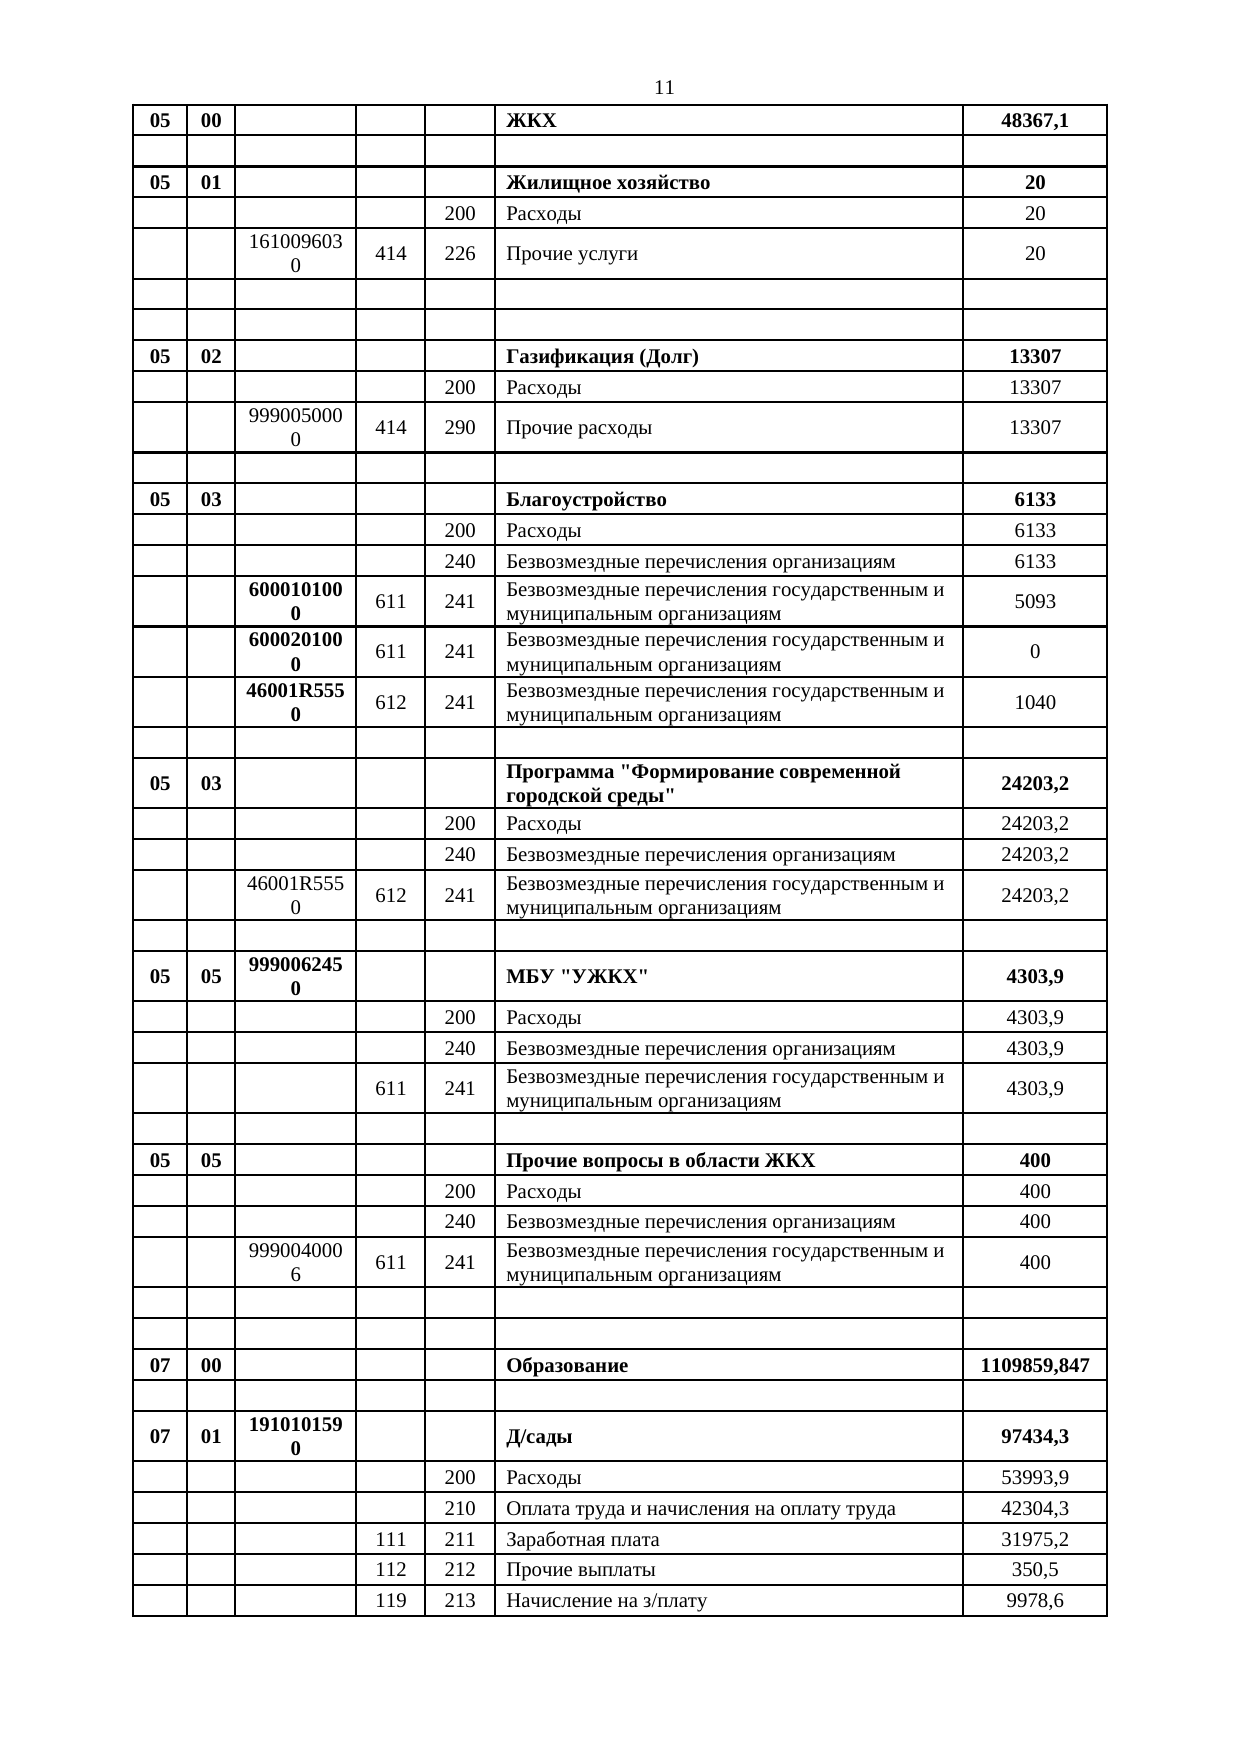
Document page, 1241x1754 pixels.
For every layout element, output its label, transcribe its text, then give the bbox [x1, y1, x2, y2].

table_cell [357, 1002, 424, 1031]
table_cell [236, 809, 355, 838]
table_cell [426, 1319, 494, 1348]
table_cell [496, 136, 962, 165]
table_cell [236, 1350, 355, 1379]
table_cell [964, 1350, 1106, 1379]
table_cell Расходы [496, 372, 962, 401]
table_cell [357, 546, 424, 575]
table_cell [134, 1207, 186, 1236]
table_cell Прочие расходы [496, 403, 962, 451]
table_cell 241 [426, 871, 494, 919]
table_cell [496, 310, 962, 339]
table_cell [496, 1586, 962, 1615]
table_cell [426, 1114, 494, 1143]
table_cell [236, 136, 355, 165]
table_cell 611 [357, 1064, 424, 1112]
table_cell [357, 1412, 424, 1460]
table_cell [426, 136, 494, 165]
table_cell [496, 1288, 962, 1317]
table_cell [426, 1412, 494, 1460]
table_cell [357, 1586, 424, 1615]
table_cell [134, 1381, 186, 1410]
table_cell 05 [188, 952, 234, 1000]
table_cell [236, 728, 355, 757]
table_cell [426, 1145, 494, 1174]
table_cell [236, 484, 355, 513]
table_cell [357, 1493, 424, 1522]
table_cell 00 [188, 106, 234, 134]
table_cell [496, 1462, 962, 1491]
table_cell [188, 728, 234, 757]
table_cell [236, 198, 355, 227]
table_cell [236, 1064, 355, 1112]
table_cell 5093 [964, 577, 1106, 625]
table_cell 240 [426, 1033, 494, 1062]
table_cell 20 [964, 229, 1106, 277]
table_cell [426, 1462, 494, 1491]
table_cell [496, 728, 962, 757]
table_cell [134, 1002, 186, 1031]
table_cell [357, 1114, 424, 1143]
table_cell [236, 280, 355, 308]
table_cell [134, 310, 186, 339]
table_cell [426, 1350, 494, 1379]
table_cell 611 [357, 577, 424, 625]
table_cell 200 [426, 372, 494, 401]
table_cell [134, 871, 186, 919]
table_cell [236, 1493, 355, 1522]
table_cell [134, 454, 186, 482]
table_cell Расходы [496, 809, 962, 838]
table_cell Безвозмездные перечисления организациям [496, 546, 962, 575]
table_cell [134, 1064, 186, 1112]
table_cell 46001R5550 [236, 871, 355, 919]
table_cell 13307 [964, 341, 1106, 370]
table_cell 6000101000 [236, 577, 355, 625]
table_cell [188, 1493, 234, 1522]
table_cell 414 [357, 403, 424, 451]
table_cell [188, 1288, 234, 1317]
table_cell Расходы [496, 515, 962, 544]
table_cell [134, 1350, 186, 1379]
table_cell 05 [134, 759, 186, 807]
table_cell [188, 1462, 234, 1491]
table_cell 03 [188, 484, 234, 513]
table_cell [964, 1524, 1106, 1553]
table_cell [188, 577, 234, 625]
table_cell 05 [188, 1145, 234, 1174]
table_cell [236, 840, 355, 869]
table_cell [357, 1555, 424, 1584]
table_cell 9990062450 [236, 952, 355, 1000]
table_cell 05 [134, 341, 186, 370]
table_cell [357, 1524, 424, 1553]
table_cell 612 [357, 678, 424, 726]
table_cell Прочие вопросы в области ЖКХ [496, 1145, 962, 1174]
table_cell [426, 952, 494, 1000]
table_cell [357, 168, 424, 196]
table_cell [188, 921, 234, 950]
table_cell 9990050000 [236, 403, 355, 451]
table_cell [496, 1114, 962, 1143]
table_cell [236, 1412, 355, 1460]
table_cell [426, 728, 494, 757]
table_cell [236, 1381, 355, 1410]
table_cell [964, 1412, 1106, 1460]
table_cell 05 [134, 1145, 186, 1174]
table_cell МБУ "УЖКХ" [496, 952, 962, 1000]
table_cell [188, 1319, 234, 1348]
table_cell 200 [426, 809, 494, 838]
table_cell [357, 840, 424, 869]
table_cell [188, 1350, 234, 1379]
table_cell [236, 515, 355, 544]
table_cell 4303,9 [964, 1033, 1106, 1062]
table_cell [236, 372, 355, 401]
table_cell [964, 921, 1106, 950]
table_cell 05 [134, 484, 186, 513]
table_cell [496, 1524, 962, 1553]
table_cell [188, 280, 234, 308]
table_cell 240 [426, 546, 494, 575]
table_cell 02 [188, 341, 234, 370]
table_cell [134, 280, 186, 308]
table_cell [134, 728, 186, 757]
table_cell 01 [188, 168, 234, 196]
table_cell [134, 577, 186, 625]
table_cell [134, 1319, 186, 1348]
table_cell 290 [426, 403, 494, 451]
table_cell 6133 [964, 515, 1106, 544]
table_cell [357, 515, 424, 544]
table_cell 200 [426, 198, 494, 227]
table_cell [188, 840, 234, 869]
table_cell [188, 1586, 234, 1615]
table_cell 20 [964, 198, 1106, 227]
table_cell 6000201000 [236, 628, 355, 676]
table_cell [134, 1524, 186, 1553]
table_cell [426, 921, 494, 950]
table_cell Газификация (Долг) [496, 341, 962, 370]
table_cell Расходы [496, 1002, 962, 1031]
table_cell 24203,2 [964, 809, 1106, 838]
table_cell 241 [426, 678, 494, 726]
table_cell [357, 1145, 424, 1174]
table_cell Расходы [496, 1176, 962, 1205]
table_cell [236, 168, 355, 196]
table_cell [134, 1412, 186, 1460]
table_cell 48367,1 [964, 106, 1106, 134]
table_cell [236, 1114, 355, 1143]
table_cell [188, 198, 234, 227]
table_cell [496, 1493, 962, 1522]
table_cell [188, 678, 234, 726]
table_cell Безвозмездные перечисления организациям [496, 840, 962, 869]
table_cell 200 [426, 1002, 494, 1031]
table_cell [134, 628, 186, 676]
table_cell [426, 759, 494, 807]
table_cell 612 [357, 871, 424, 919]
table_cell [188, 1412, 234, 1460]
table_cell Безвозмездные перечисления государственным и муниципальным организациям [496, 678, 962, 726]
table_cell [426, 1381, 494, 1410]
table_cell [188, 229, 234, 277]
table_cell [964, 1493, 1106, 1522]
table_cell 13307 [964, 372, 1106, 401]
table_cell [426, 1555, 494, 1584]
table_cell [188, 403, 234, 451]
table_cell [964, 136, 1106, 165]
table_cell [426, 454, 494, 482]
table_cell 4303,9 [964, 952, 1106, 1000]
table_cell [357, 136, 424, 165]
table_cell 6133 [964, 484, 1106, 513]
table_cell [188, 809, 234, 838]
table_cell [426, 310, 494, 339]
table_cell 03 [188, 759, 234, 807]
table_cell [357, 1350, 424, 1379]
table_cell [134, 921, 186, 950]
table_cell [357, 1288, 424, 1317]
table_cell [134, 1288, 186, 1317]
table_cell Безвозмездные перечисления государственным и муниципальным организациям [496, 1064, 962, 1112]
table_cell 240 [426, 1207, 494, 1236]
table_cell [188, 1238, 234, 1286]
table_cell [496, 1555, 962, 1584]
table_cell 46001R5550 [236, 678, 355, 726]
table_cell [357, 484, 424, 513]
table_cell [188, 1002, 234, 1031]
table_cell [357, 728, 424, 757]
table_cell [496, 454, 962, 482]
table_cell [134, 546, 186, 575]
table_cell [236, 310, 355, 339]
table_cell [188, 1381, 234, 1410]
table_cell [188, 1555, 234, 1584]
table_cell [357, 280, 424, 308]
table_cell 200 [426, 515, 494, 544]
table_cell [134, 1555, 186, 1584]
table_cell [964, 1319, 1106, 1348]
table_cell 9990040006 [236, 1238, 355, 1286]
table_cell [426, 341, 494, 370]
table_cell [964, 280, 1106, 308]
table_cell [236, 1207, 355, 1236]
table_cell [357, 809, 424, 838]
table_cell [188, 1176, 234, 1205]
table_cell [188, 1064, 234, 1112]
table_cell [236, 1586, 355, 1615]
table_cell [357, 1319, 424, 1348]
table_cell 241 [426, 577, 494, 625]
table_cell [236, 759, 355, 807]
table_cell 400 [964, 1145, 1106, 1174]
table_cell [188, 515, 234, 544]
table_cell [357, 341, 424, 370]
table_cell 1610096030 [236, 229, 355, 277]
table_cell 226 [426, 229, 494, 277]
table_cell [496, 921, 962, 950]
table_cell Прочие услуги [496, 229, 962, 277]
table_cell [426, 168, 494, 196]
table_cell [134, 372, 186, 401]
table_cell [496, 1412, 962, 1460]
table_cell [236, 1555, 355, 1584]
table_cell 200 [426, 1176, 494, 1205]
table_cell 611 [357, 628, 424, 676]
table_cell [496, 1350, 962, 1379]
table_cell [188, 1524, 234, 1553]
table_cell [134, 515, 186, 544]
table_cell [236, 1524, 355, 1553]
table_cell [357, 952, 424, 1000]
table_cell [496, 280, 962, 308]
table_cell 05 [134, 952, 186, 1000]
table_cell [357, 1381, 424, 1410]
table_cell 0 [964, 628, 1106, 676]
table_cell [188, 310, 234, 339]
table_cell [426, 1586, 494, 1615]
table_cell Программа "Формирование современной городской среды" [496, 759, 962, 807]
table_cell [964, 728, 1106, 757]
table_cell 1040 [964, 678, 1106, 726]
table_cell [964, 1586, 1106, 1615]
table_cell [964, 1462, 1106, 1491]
table_cell [188, 136, 234, 165]
table_cell [357, 372, 424, 401]
table_cell [188, 372, 234, 401]
table_cell [357, 454, 424, 482]
table_cell [357, 106, 424, 134]
table_cell [134, 840, 186, 869]
table_cell 400 [964, 1207, 1106, 1236]
table_cell Безвозмездные перечисления государственным и муниципальным организациям [496, 628, 962, 676]
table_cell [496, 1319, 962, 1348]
table_cell [134, 1033, 186, 1062]
table_cell [357, 1207, 424, 1236]
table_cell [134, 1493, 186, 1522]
table_cell Безвозмездные перечисления государственным и муниципальным организациям [496, 871, 962, 919]
table_cell [357, 310, 424, 339]
table_cell [188, 628, 234, 676]
table_cell [236, 921, 355, 950]
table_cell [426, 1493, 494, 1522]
table_cell [236, 454, 355, 482]
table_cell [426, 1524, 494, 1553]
table_cell [188, 871, 234, 919]
table_cell 13307 [964, 403, 1106, 451]
table_cell 400 [964, 1238, 1106, 1286]
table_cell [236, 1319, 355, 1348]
table_cell Безвозмездные перечисления государственным и муниципальным организациям [496, 1238, 962, 1286]
table_cell [134, 1176, 186, 1205]
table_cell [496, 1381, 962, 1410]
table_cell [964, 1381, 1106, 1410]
table_cell [426, 106, 494, 134]
table_cell [236, 1002, 355, 1031]
table_cell [134, 198, 186, 227]
table_cell 24203,2 [964, 840, 1106, 869]
table_cell 241 [426, 628, 494, 676]
table_cell [426, 1288, 494, 1317]
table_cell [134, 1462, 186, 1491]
table_cell [134, 809, 186, 838]
table_cell [236, 341, 355, 370]
table_cell 414 [357, 229, 424, 277]
table_cell Жилищное хозяйство [496, 168, 962, 196]
table_cell [188, 1207, 234, 1236]
table_cell 241 [426, 1064, 494, 1112]
table_cell [357, 1176, 424, 1205]
table_cell 240 [426, 840, 494, 869]
table_cell 20 [964, 168, 1106, 196]
table_cell 241 [426, 1238, 494, 1286]
table_cell [964, 1288, 1106, 1317]
table_cell [236, 546, 355, 575]
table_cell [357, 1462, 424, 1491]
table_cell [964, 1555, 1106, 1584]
table_cell Безвозмездные перечисления организациям [496, 1207, 962, 1236]
table_cell 4303,9 [964, 1064, 1106, 1112]
table_cell [357, 921, 424, 950]
table_cell [188, 546, 234, 575]
table_cell [357, 1033, 424, 1062]
table_cell [134, 403, 186, 451]
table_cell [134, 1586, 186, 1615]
table_cell [357, 198, 424, 227]
table_cell [964, 310, 1106, 339]
table_cell [236, 106, 355, 134]
table_cell [964, 454, 1106, 482]
table_cell 24203,2 [964, 759, 1106, 807]
table_cell ЖКХ [496, 106, 962, 134]
table_cell Безвозмездные перечисления организациям [496, 1033, 962, 1062]
table_cell [964, 1114, 1106, 1143]
table_cell 05 [134, 106, 186, 134]
table_cell 4303,9 [964, 1002, 1106, 1031]
table_cell [236, 1176, 355, 1205]
table_cell [357, 759, 424, 807]
table_cell Расходы [496, 198, 962, 227]
table_cell 05 [134, 168, 186, 196]
table_cell [236, 1288, 355, 1317]
table_cell [134, 1114, 186, 1143]
table_cell Благоустройство [496, 484, 962, 513]
table_cell 6133 [964, 546, 1106, 575]
table_cell 400 [964, 1176, 1106, 1205]
table_cell [426, 280, 494, 308]
table_cell [236, 1145, 355, 1174]
table_cell [134, 229, 186, 277]
table_cell [236, 1033, 355, 1062]
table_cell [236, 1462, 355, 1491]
table_cell 611 [357, 1238, 424, 1286]
table_cell Безвозмездные перечисления государственным и муниципальным организациям [496, 577, 962, 625]
table_cell [188, 454, 234, 482]
table_cell [426, 484, 494, 513]
table_cell [188, 1114, 234, 1143]
table_cell [134, 1238, 186, 1286]
table_cell 24203,2 [964, 871, 1106, 919]
table_cell [188, 1033, 234, 1062]
table_cell [134, 678, 186, 726]
table_cell [134, 136, 186, 165]
